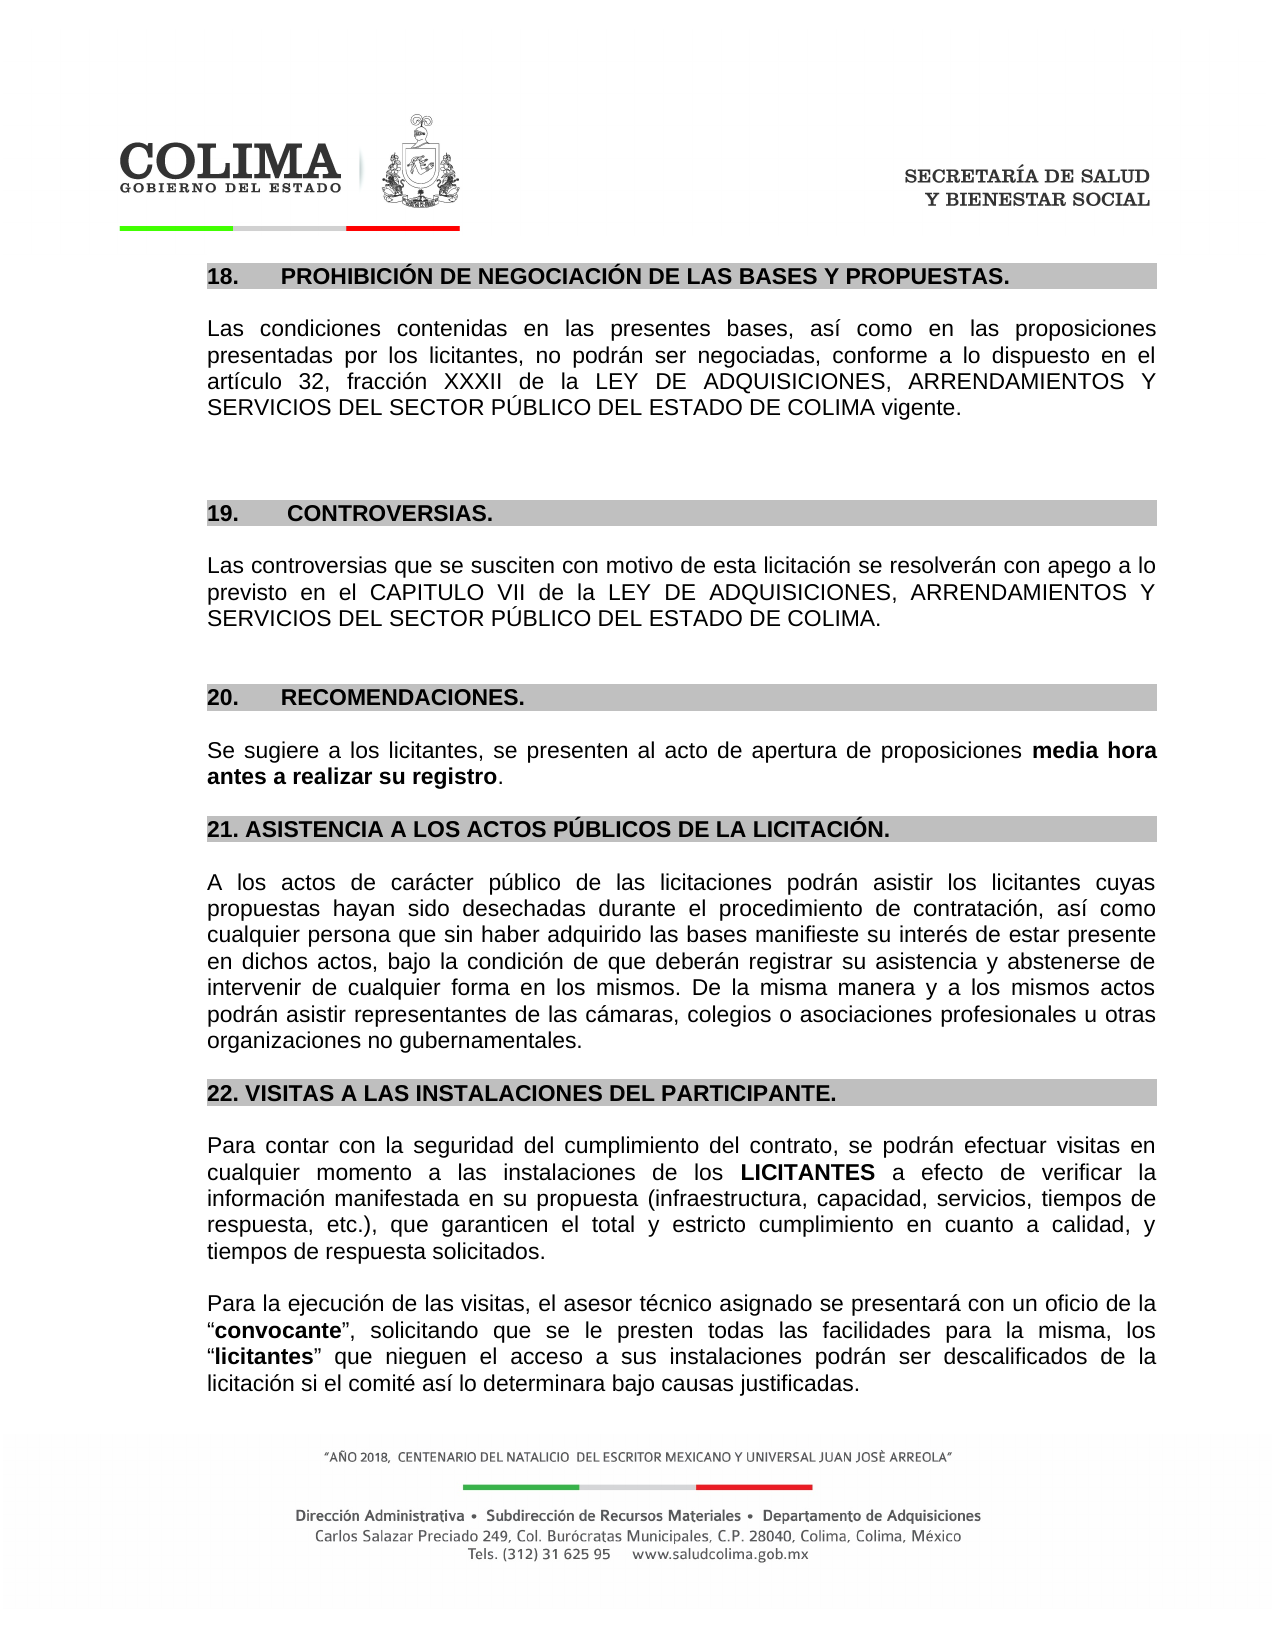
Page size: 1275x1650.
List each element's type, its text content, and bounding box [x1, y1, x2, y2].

text 19. CONTROVERSIAS. [207, 500, 1157, 526]
text Para contar con la seguridad del cumplimiento del contrato, se podrán efectuar visitas en cualquier momento a las instalaciones de los LICITANTES a efecto de verificar la información manifestada en su propuesta (infraestructura, capacidad, servicios, tiempos de respuesta, etc.), que garanticen el total y estricto cumplimiento en cuanto a calidad, y tiempos de respuesta solicitados. [207, 1132, 1157, 1264]
text 18. PROHIBICIÓN DE NEGOCIACIÓN DE LAS BASES Y PROPUESTAS. [207, 263, 1157, 289]
text Las condiciones contenidas en las presentes bases, así como en las proposiciones presentadas por los licitantes, no podrán ser negociadas, conforme a lo dispuesto en el artículo 32, fracción XXXII de la LEY DE ADQUISICIONES, ARRENDAMIENTOS Y SERVICIOS DEL SECTOR PÚBLICO DEL ESTADO DE COLIMA vigente. [207, 315, 1157, 421]
text 21. ASISTENCIA A LOS ACTOS PÚBLICOS DE LA LICITACIÓN. [207, 816, 1157, 842]
text Las controversias que se susciten con motivo de esta licitación se resolverán con apego a lo previsto en el CAPITULO VII de la LEY DE ADQUISICIONES, ARRENDAMIENTOS Y SERVICIOS DEL SECTOR PÚBLICO DEL ESTADO DE COLIMA. [207, 552, 1157, 632]
text 20. RECOMENDACIONES. [207, 684, 1157, 711]
text 22. VISITAS A LAS INSTALACIONES DEL PARTICIPANTE. [207, 1079, 1157, 1106]
text Se sugiere a los licitantes, se presenten al acto de apertura de proposiciones media hora antes a realizar su registro. [207, 737, 1157, 790]
text A los actos de carácter público de las licitaciones podrán asistir los licitantes cuyas propuestas hayan sido desechadas durante el procedimiento de contratación, así como cualquier persona que sin haber adquirido las bases manifieste su interés de estar presente en dichos actos, bajo la condición de que deberán registrar su asistencia y abstenerse de intervenir de cualquier forma en los mismos. De la misma manera y a los mismos actos podrán asistir representantes de las cámaras, colegios o asociaciones profesionales u otras organizaciones no gubernamentales. [207, 869, 1157, 1053]
picture [3, 1434, 1272, 1609]
picture [3, 29, 1267, 255]
text Para la ejecución de las visitas, el asesor técnico asignado se presentará con un oficio de la “convocante”, solicitando que se le presten todas las facilidades para la misma, los “licitantes” que nieguen el acceso a sus instalaciones podrán ser descalificados de la licitación si el comité así lo determinara bajo causas justificadas. [207, 1290, 1157, 1396]
